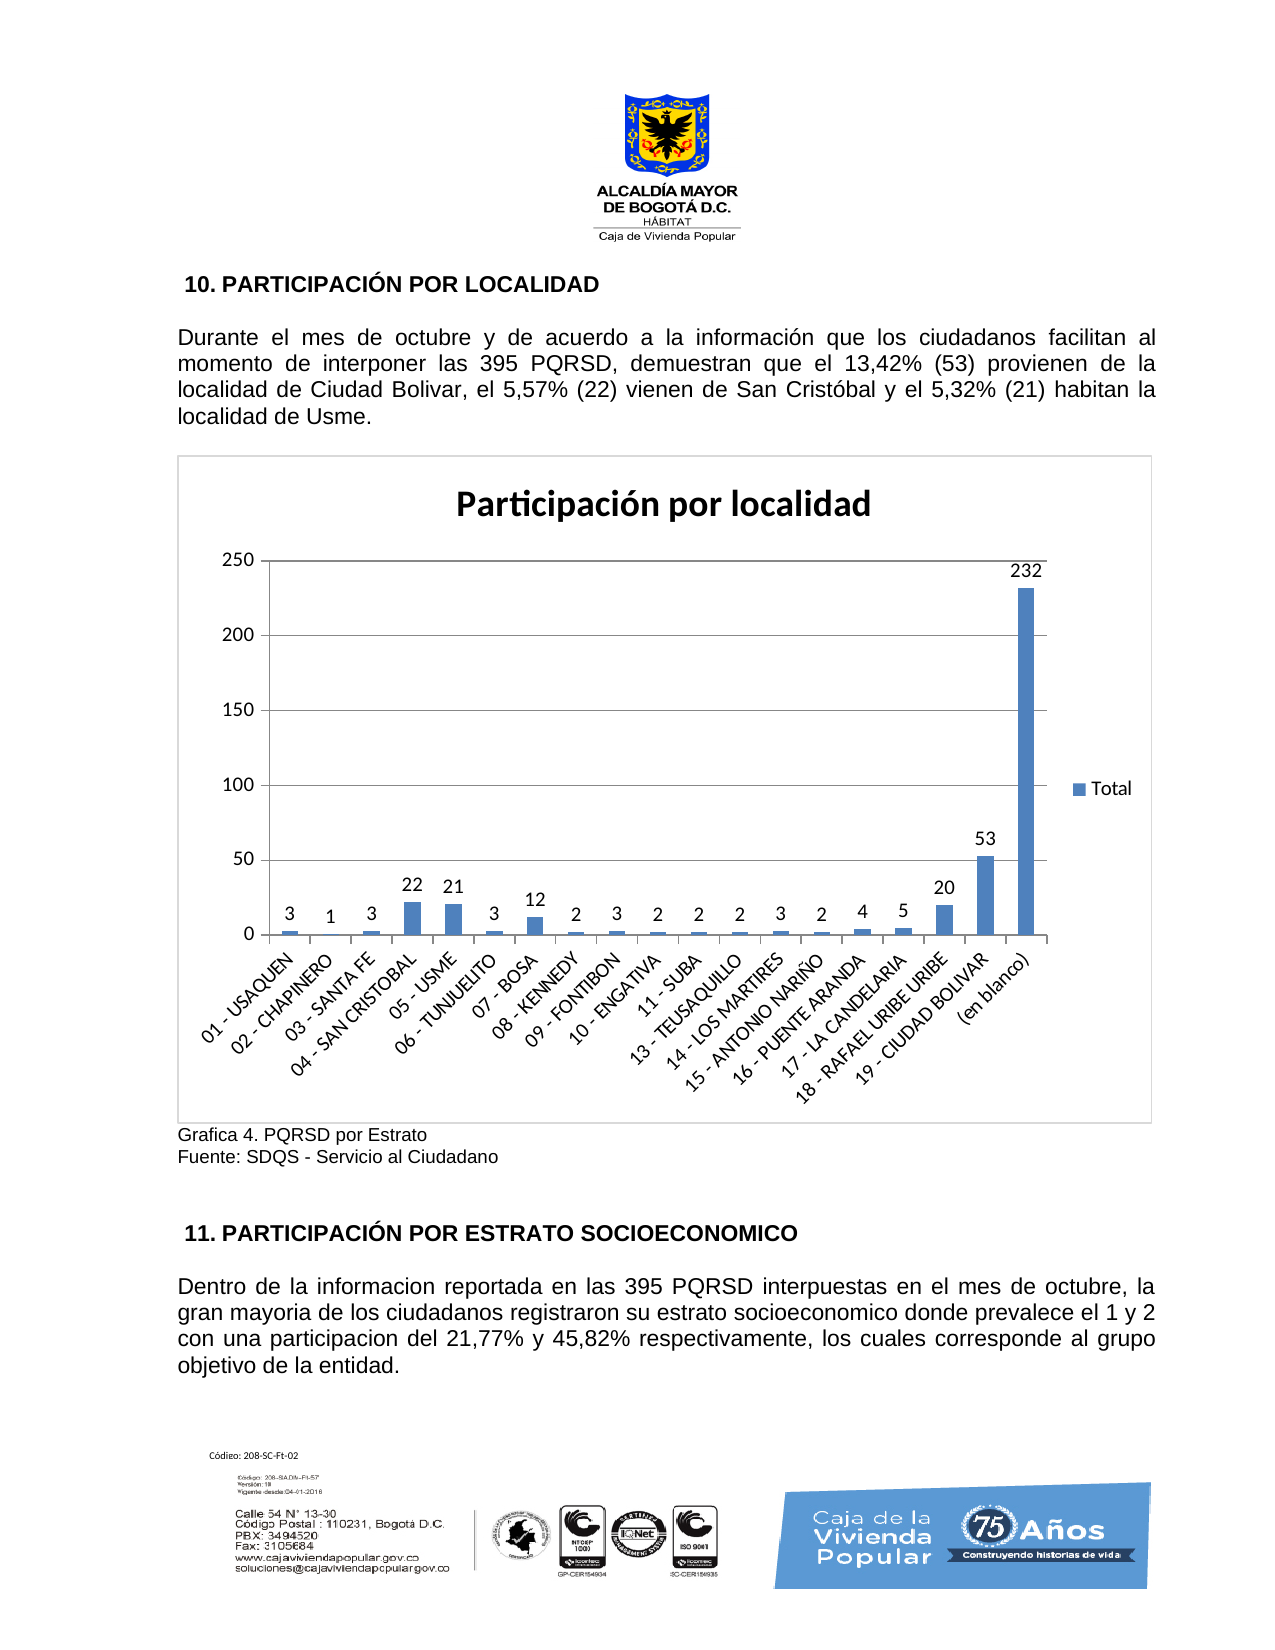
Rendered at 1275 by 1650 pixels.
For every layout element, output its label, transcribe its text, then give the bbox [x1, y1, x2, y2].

text Fuente: SDQS - Servicio al Ciudadano [177, 1146, 1157, 1167]
picture [593, 94, 741, 242]
list PARTICIPACIÓN POR ESTRATO SOCIOECONOMICO [184, 1220, 1157, 1246]
list PARTICIPACIÓN POR LOCALIDAD [184, 271, 1157, 297]
list Durante el mes de octubre y de acuerdo a la información que los ciudadanos facilitan al momento de interponer las 395 PQRSD, demuestran que el 13,42% (53) provienen de la localidad de Ciudad Bolivar, el 5,57% (22) vienen de San Cristóbal y el 5,32% (21) habitan la localidad de Usme. [177, 323, 1157, 429]
text Grafica 4. PQRSD por Estrato [177, 1124, 1157, 1146]
text Dentro de la informacion reportada en las 395 PQRSD interpuestas en el mes de octubre, la gran mayoria de los ciudadanos registraron su estrato socioeconomico donde prevalece el 1 y 2 con una participacion del 21,77% y 45,82% respectivamente, los cuales corresponde al grupo objetivo de la entidad. [177, 1273, 1157, 1378]
picture [167, 1459, 1157, 1621]
